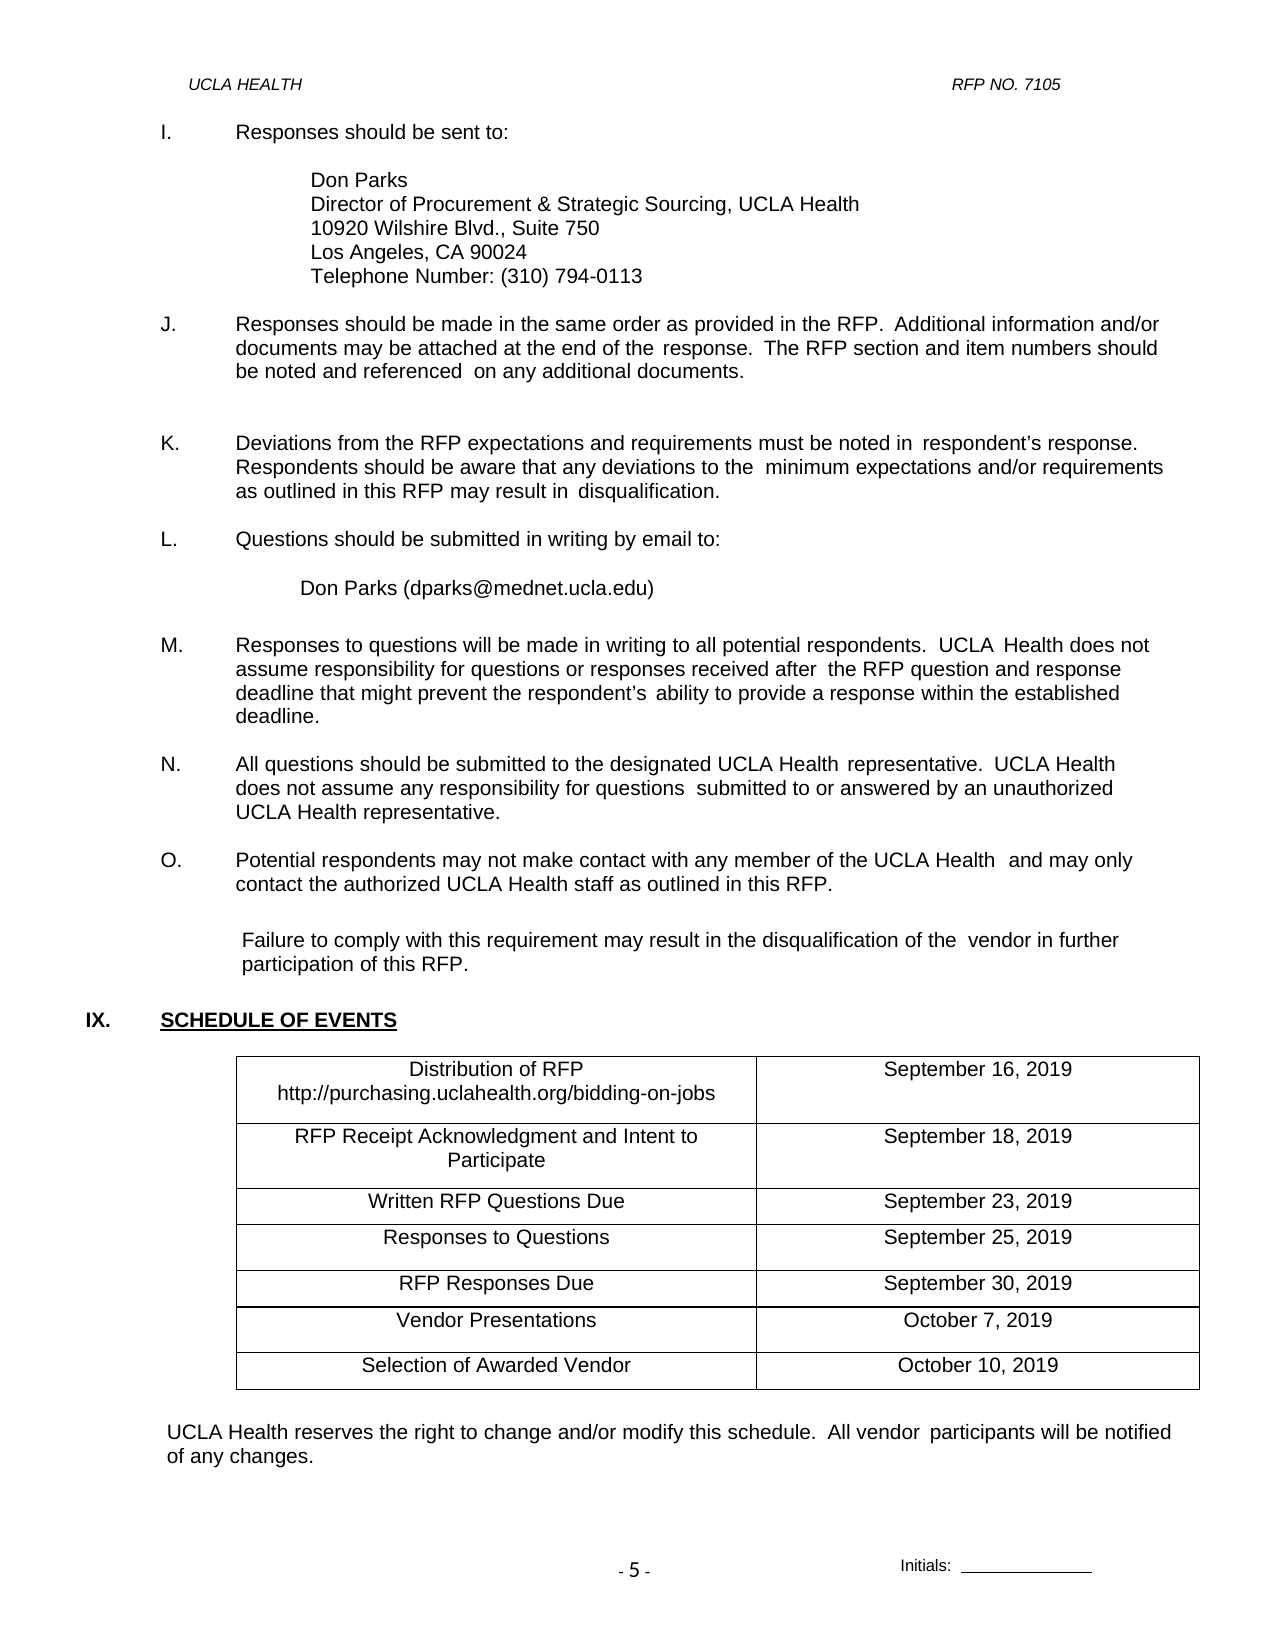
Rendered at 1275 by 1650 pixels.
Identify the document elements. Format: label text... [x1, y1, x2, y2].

table_cell Vendor Presentations [237, 1308, 756, 1352]
table_cell RFP Responses Due [237, 1271, 756, 1306]
table_cell October 10, 2019 [757, 1353, 1199, 1389]
table_cell September 18, 2019 [757, 1124, 1199, 1188]
table_header Distribution of RFP http://purchasing.uclahealth.org/bidding-on-jobs [237, 1057, 756, 1123]
text UCLA Health reserves the right to change and/or modify this schedule. All vendor participants will be notified of any changes. [167, 1420, 1176, 1468]
list Potential respondents may not make contact with any member of the UCLA Health and may only contact the authorized UCLA Health staff as outlined in this RFP. [160, 848, 1167, 896]
text Don Parks (dparks@mednet.ucla.edu) [300, 576, 1200, 600]
table_cell Selection of Awarded Vendor [237, 1353, 756, 1389]
table_cell October 7, 2019 [757, 1308, 1199, 1352]
table_cell RFP Receipt Acknowledgment and Intent to Participate [237, 1124, 756, 1188]
list Questions should be submitted in writing by email to: [160, 527, 1200, 551]
text Telephone Number: (310) 794-0113 [310, 264, 985, 288]
table_cell Responses to Questions [237, 1225, 756, 1270]
table_cell September 23, 2019 [757, 1189, 1199, 1224]
list Deviations from the RFP expectations and requirements must be noted in respondent’s response. Respondents should be aware that any deviations to the minimum expectations and/or requirements as outlined in this RFP may result in disqualification. [160, 431, 1178, 503]
text Los Angeles, CA 90024 [310, 240, 985, 264]
table_header September 16, 2019 [757, 1057, 1199, 1123]
text Director of Procurement & Strategic Sourcing, UCLA Health [310, 192, 985, 216]
text Failure to comply with this requirement may result in the disqualification of the vendor in further participation of this RFP. [242, 928, 1176, 976]
table_cell Written RFP Questions Due [237, 1189, 756, 1224]
text Don Parks [310, 168, 985, 192]
list All questions should be submitted to the designated UCLA Health representative. UCLA Health does not assume any responsibility for questions submitted to or answered by an unauthorized UCLA Health representative. [160, 752, 1133, 824]
text 10920 Wilshire Blvd., Suite 750 [310, 216, 985, 240]
list Responses to questions will be made in writing to all potential respondents. UCLA Health does not assume responsibility for questions or responses received after the RFP question and response deadline that might prevent the respondent’s ability to provide a response within the established deadline. [160, 632, 1167, 728]
table_cell September 25, 2019 [757, 1225, 1199, 1270]
subtitle SCHEDULE OF EVENTS [85, 1008, 1200, 1032]
list Responses should be made in the same order as provided in the RFP. Additional information and/or documents may be attached at the end of the response. The RFP section and item numbers should be noted and referenced on any additional documents. [160, 311, 1161, 383]
table_cell September 30, 2019 [757, 1271, 1199, 1306]
list Responses should be sent to: [160, 120, 1200, 144]
